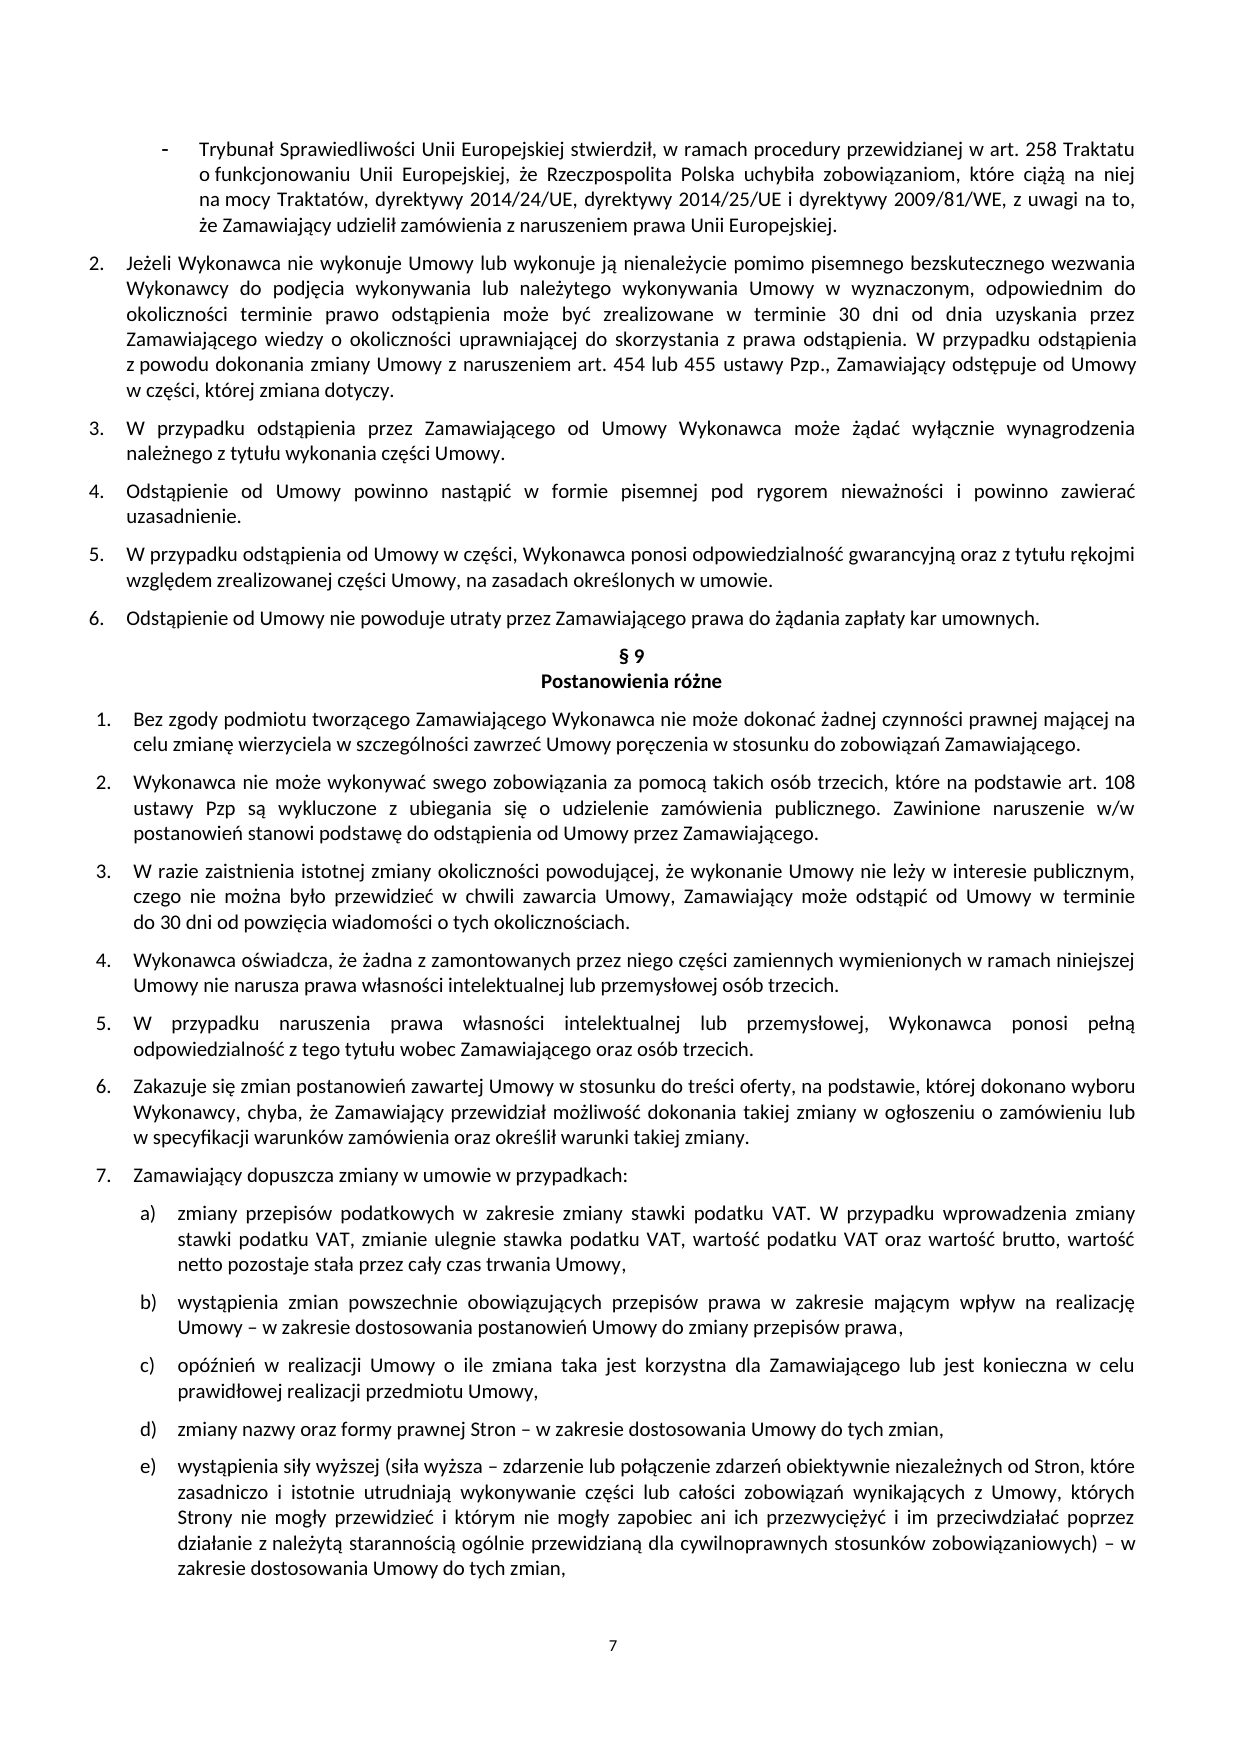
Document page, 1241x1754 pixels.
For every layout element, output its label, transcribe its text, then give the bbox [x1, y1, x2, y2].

list W przypadku odstąpienia od Umowy w części, Wykonawca ponosi odpowiedzialność gwarancyjną oraz z tytułu rękojmi względem zrealizowanej części Umowy, na zasadach określonych w umowie. [89, 542, 1137, 592]
list opóźnień w realizacji Umowy o ile zmiana taka jest korzystna dla Zamawiającego lub jest konieczna w celu prawidłowej realizacji przedmiotu Umowy, [140, 1352, 1137, 1403]
list Postanowienia różne [126, 668, 1137, 694]
list Jeżeli Wykonawca nie wykonuje Umowy lub wykonuje ją nienależycie pomimo pisemnego bezskutecznego wezwania Wykonawcy do podjęcia wykonywania lub należytego wykonywania Umowy w wyznaczonym, odpowiednim do okoliczności terminie prawo odstąpienia może być zrealizowane w terminie 30 dni od dnia uzyskania przez Zamawiającego wiedzy o okoliczności uprawniającej do skorzystania z prawa odstąpienia. W przypadku odstąpienia z powodu dokonania zmiany Umowy z naruszeniem art. 454 lub 455 ustawy Pzp., Zamawiający odstępuje od Umowy w części, której zmiana dotyczy. [89, 250, 1137, 402]
list zmiany przepisów podatkowych w zakresie zmiany stawki podatku VAT. W przypadku wprowadzenia zmiany stawki podatku VAT, zmianie ulegnie stawka podatku VAT, wartość podatku VAT oraz wartość brutto, wartość netto pozostaje stała przez cały czas trwania Umowy, [140, 1200, 1137, 1277]
list Odstąpienie od Umowy powinno nastąpić w formie pisemnej pod rygorem nieważności i powinno zawierać uzasadnienie. [89, 478, 1137, 529]
list zmiany nazwy oraz formy prawnej Stron – w zakresie dostosowania Umowy do tych zmian, [140, 1416, 1137, 1441]
list W przypadku naruszenia prawa własności intelektualnej lub przemysłowej, Wykonawca ponosi pełną odpowiedzialność z tego tytułu wobec Zamawiającego oraz osób trzecich. [96, 1010, 1137, 1061]
list Zamawiający dopuszcza zmiany w umowie w przypadkach: [96, 1162, 1137, 1188]
list wystąpienia zmian powszechnie obowiązujących przepisów prawa w zakresie mającym wpływ na realizację Umowy – w zakresie dostosowania postanowień Umowy do zmiany przepisów prawa, [140, 1289, 1137, 1340]
list wystąpienia siły wyższej (siła wyższa – zdarzenie lub połączenie zdarzeń obiektywnie niezależnych od Stron, które zasadniczo i istotnie utrudniają wykonywanie części lub całości zobowiązań wynikających z Umowy, których Strony nie mogły przewidzieć i którym nie mogły zapobiec ani ich przezwyciężyć i im przeciwdziałać poprzez działanie z należytą starannością ogólnie przewidzianą dla cywilnoprawnych stosunków zobowiązaniowych) – w zakresie dostosowania Umowy do tych zmian, [140, 1454, 1137, 1581]
list W przypadku odstąpienia przez Zamawiającego od Umowy Wykonawca może żądać wyłącznie wynagrodzenia należnego z tytułu wykonania części Umowy. [89, 415, 1137, 466]
list Trybunał Sprawiedliwości Unii Europejskiej stwierdził, w ramach procedury przewidzianej w art. 258 Traktatu o funkcjonowaniu Unii Europejskiej, że Rzeczpospolita Polska uchybiła zobowiązaniom, które ciążą na niej na mocy Traktatów, dyrektywy 2014/24/UE, dyrektywy 2014/25/UE i dyrektywy 2009/81/WE, z uwagi na to, że Zamawiający udzielił zamówienia z naruszeniem prawa Unii Europejskiej. [161, 136, 1137, 237]
list Odstąpienie od Umowy nie powoduje utraty przez Zamawiającego prawa do żądania zapłaty kar umownych. [89, 605, 1137, 630]
list Wykonawca oświadcza, że żadna z zamontowanych przez niego części zamiennych wymienionych w ramach niniejszej Umowy nie narusza prawa własności intelektualnej lub przemysłowej osób trzecich. [96, 947, 1137, 998]
list W razie zaistnienia istotnej zmiany okoliczności powodującej, że wykonanie Umowy nie leży w interesie publicznym, czego nie można było przewidzieć w chwili zawarcia Umowy, Zamawiający może odstąpić od Umowy w terminie do 30 dni od powzięcia wiadomości o tych okolicznościach. [96, 858, 1137, 934]
list Zakazuje się zmian postanowień zawartej Umowy w stosunku do treści oferty, na podstawie, której dokonano wyboru Wykonawcy, chyba, że Zamawiający przewidział możliwość dokonania takiej zmiany w ogłoszeniu o zamówieniu lub w specyfikacji warunków zamówienia oraz określił warunki takiej zmiany. [96, 1074, 1137, 1150]
list § 9 [126, 643, 1137, 668]
list Wykonawca nie może wykonywać swego zobowiązania za pomocą takich osób trzecich, które na podstawie art. 108 ustawy Pzp są wykluczone z ubiegania się o udzielenie zamówienia publicznego. Zawinione naruszenie w/w postanowień stanowi podstawę do odstąpienia od Umowy przez Zamawiającego. [96, 769, 1137, 846]
list Bez zgody podmiotu tworzącego Zamawiającego Wykonawca nie może dokonać żadnej czynności prawnej mającej na celu zmianę wierzyciela w szczególności zawrzeć Umowy poręczenia w stosunku do zobowiązań Zamawiającego. [96, 706, 1137, 757]
